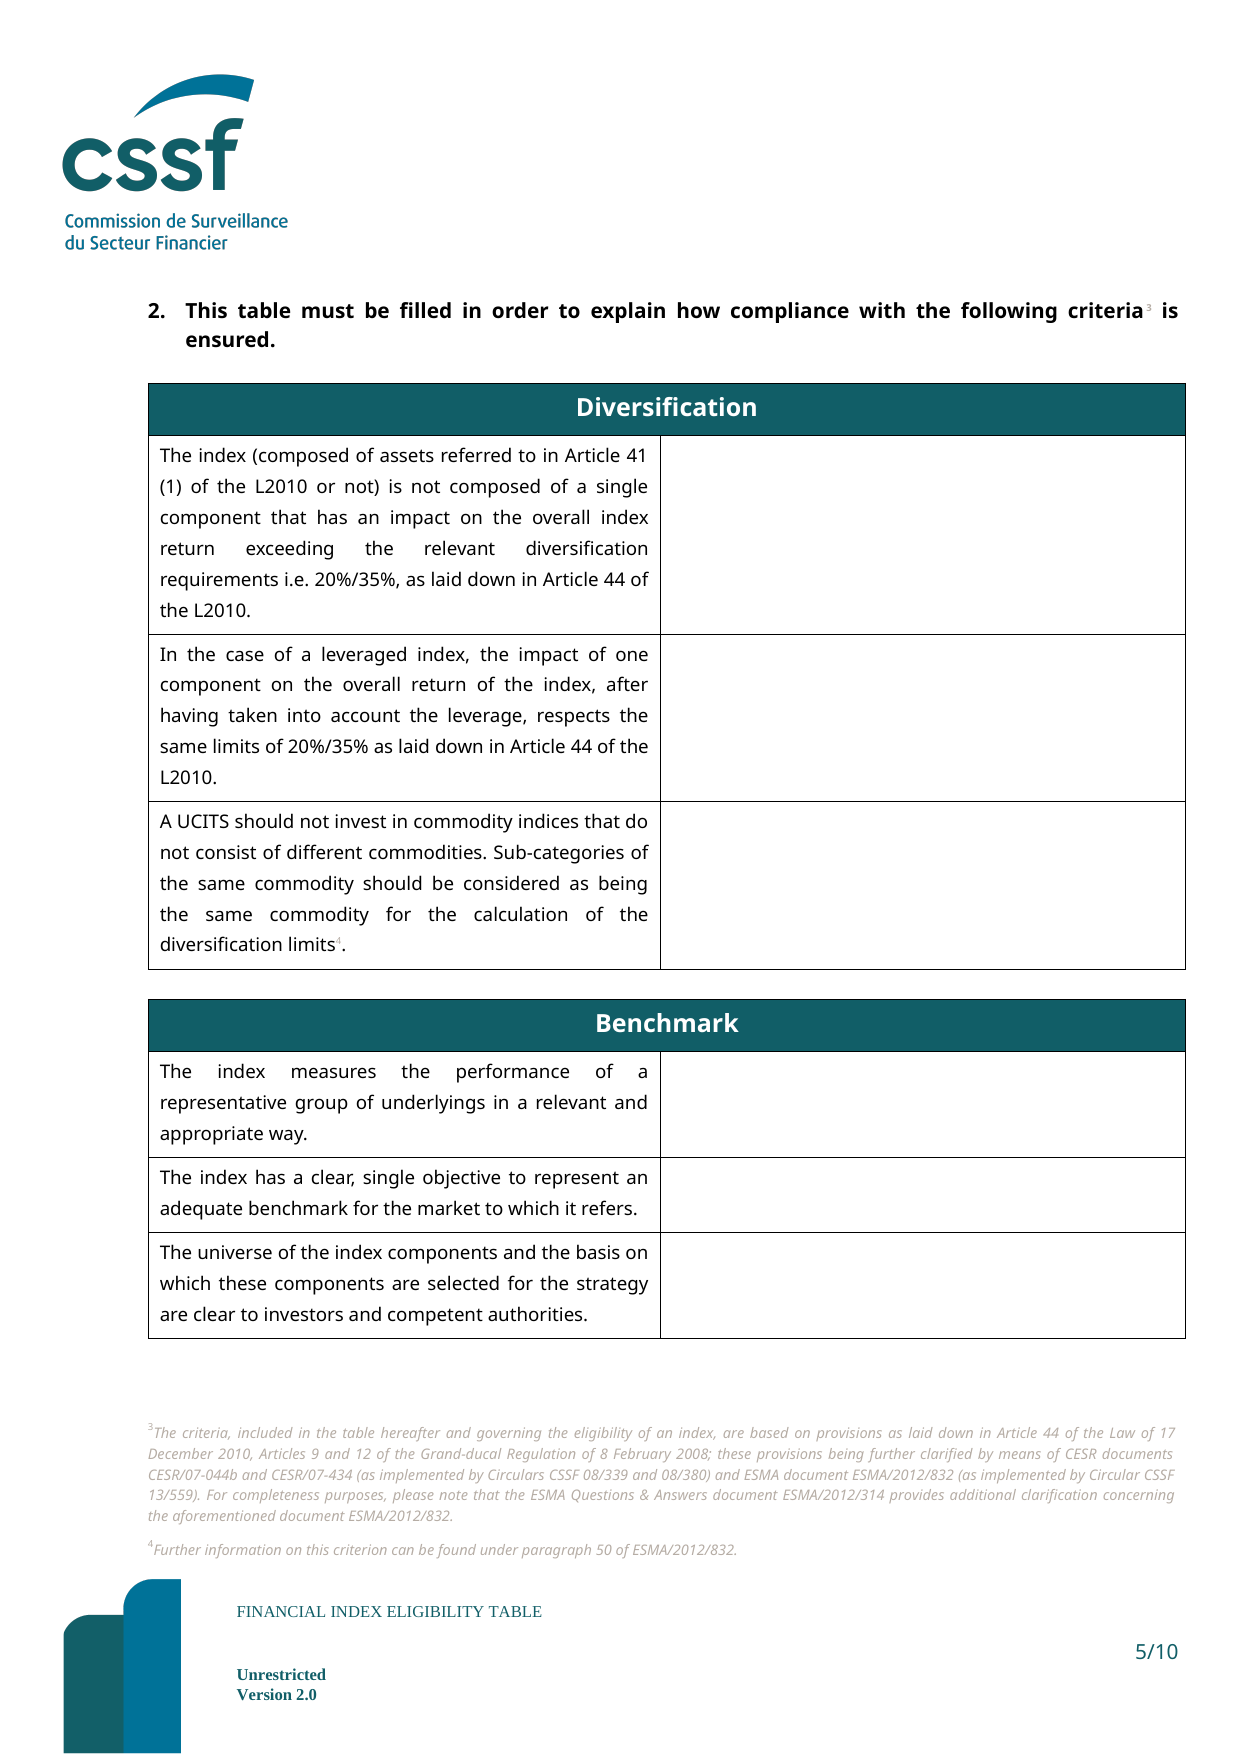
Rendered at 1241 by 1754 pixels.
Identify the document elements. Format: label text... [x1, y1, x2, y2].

table_cell The universe of the index components and the basis on which these components are selected for the strategy are clear to investors and competent authorities. [149, 1233, 660, 1338]
table_cell [661, 1233, 1185, 1338]
picture [62, 1579, 145, 1752]
list This table must be filled in order to explain how compliance with the following criteria is ensured. [148, 295, 1178, 354]
table_cell In the case of a leveraged index, the impact of one component on the overall return of the index, after having taken into account the leverage, respects the same limits of 20%/35% as laid down in Article 44 of the L2010. [149, 635, 660, 801]
table_cell A UCITS should not invest in commodity indices that do not consist of different commodities. Sub-categories of the same commodity should be considered as being the same commodity for the calculation of the diversification limits. [149, 802, 660, 968]
table_cell The index has a clear, single objective to represent an adequate benchmark for the market to which it refers. [149, 1158, 660, 1232]
table_cell [661, 635, 1185, 801]
table_cell [661, 802, 1185, 968]
table_header Diversification [149, 384, 1185, 435]
table_cell [661, 1052, 1185, 1157]
table_cell [661, 436, 1185, 634]
table_cell The index (composed of assets referred to in Article 41 (1) of the L2010 or not) is not composed of a single component that has an impact on the overall index return exceeding the relevant diversification requirements i.e. 20%/35%, as laid down in Article 44 of the L2010. [149, 436, 660, 634]
table_cell [661, 1158, 1185, 1232]
table_cell The index measures the performance of a representative group of underlyings in a relevant and appropriate way. [149, 1052, 660, 1157]
table_header Benchmark [149, 1000, 1185, 1051]
picture [62, 73, 289, 251]
